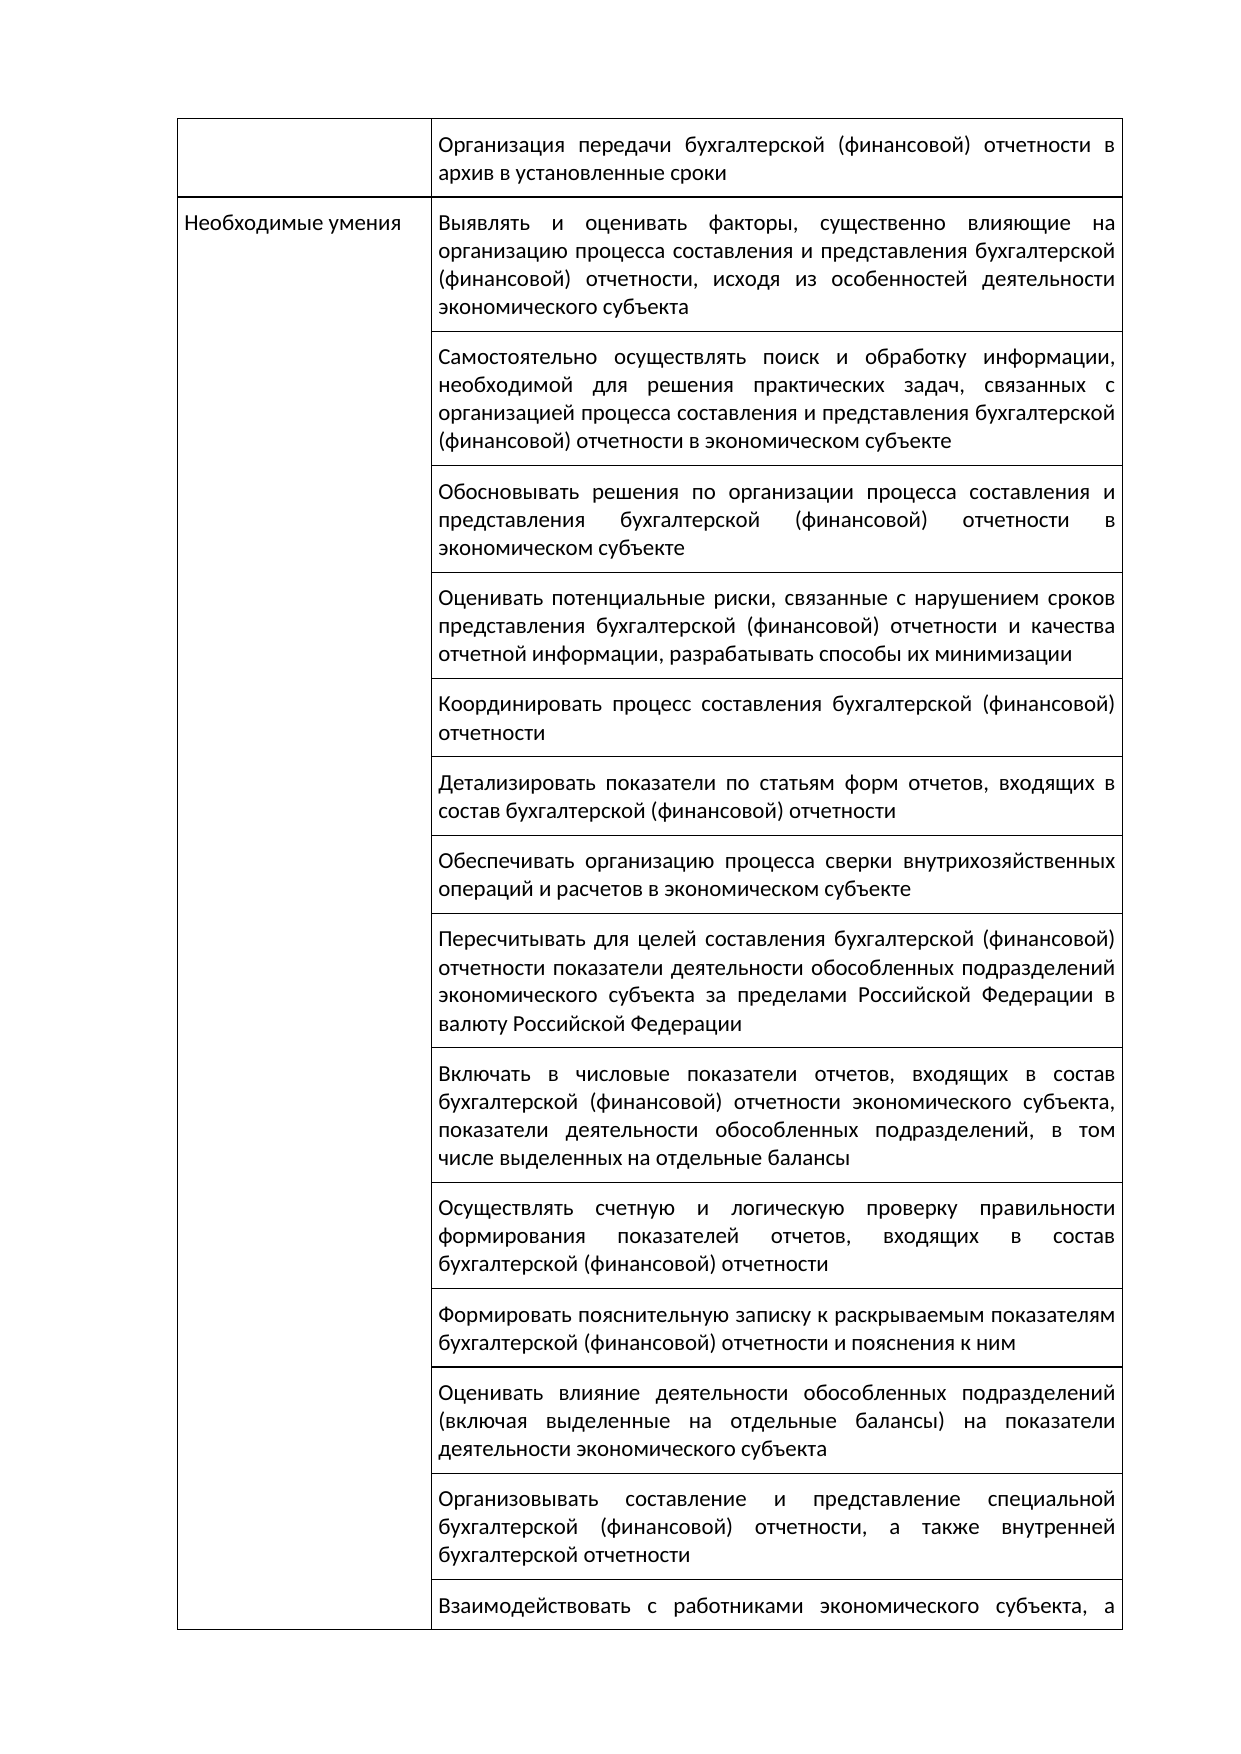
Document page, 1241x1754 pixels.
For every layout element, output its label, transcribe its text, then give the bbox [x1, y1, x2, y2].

table_cell Детализировать показатели по статьям форм отчетов, входящих в состав бухгалтерской (финансовой) отчетности [432, 757, 1122, 834]
table_cell Оценивать влияние деятельности обособленных подразделений (включая выделенные на отдельные балансы) на показатели деятельности экономического субъекта [432, 1368, 1122, 1473]
table_cell Обеспечивать организацию процесса сверки внутрихозяйственных операций и расчетов в экономическом субъекте [432, 836, 1122, 913]
table_cell Осуществлять счетную и логическую проверку правильности формирования показателей отчетов, входящих в состав бухгалтерской (финансовой) отчетности [432, 1183, 1122, 1288]
table_cell Организовывать составление и представление специальной бухгалтерской (финансовой) отчетности, а также внутренней бухгалтерской отчетности [432, 1474, 1122, 1579]
table_cell Организация передачи бухгалтерской (финансовой) отчетности в архив в установленные сроки [432, 119, 1122, 196]
table_cell Оценивать потенциальные риски, связанные с нарушением сроков представления бухгалтерской (финансовой) отчетности и качества отчетной информации, разрабатывать способы их минимизации [432, 573, 1122, 678]
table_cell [432, 1580, 1122, 1629]
table_cell Пересчитывать для целей составления бухгалтерской (финансовой) отчетности показатели деятельности обособленных подразделений экономического субъекта за пределами Российской Федерации в валюту Российской Федерации [432, 914, 1122, 1047]
table_cell Необходимые умения [178, 198, 431, 1629]
table_cell Формировать пояснительную записку к раскрываемым показателям бухгалтерской (финансовой) отчетности и пояснения к ним [432, 1289, 1122, 1366]
table_cell Обосновывать решения по организации процесса составления и представления бухгалтерской (финансовой) отчетности в экономическом субъекте [432, 466, 1122, 572]
table_cell Включать в числовые показатели отчетов, входящих в состав бухгалтерской (финансовой) отчетности экономического субъекта, показатели деятельности обособленных подразделений, в том числе выделенных на отдельные балансы [432, 1048, 1122, 1182]
table_cell Координировать процесс составления бухгалтерской (финансовой) отчетности [432, 679, 1122, 756]
table_cell Самостоятельно осуществлять поиск и обработку информации, необходимой для решения практических задач, связанных с организацией процесса составления и представления бухгалтерской (финансовой) отчетности в экономическом субъекте [432, 332, 1122, 465]
table_cell Выявлять и оценивать факторы, существенно влияющие на организацию процесса составления и представления бухгалтерской (финансовой) отчетности, исходя из особенностей деятельности экономического субъекта [432, 198, 1122, 331]
